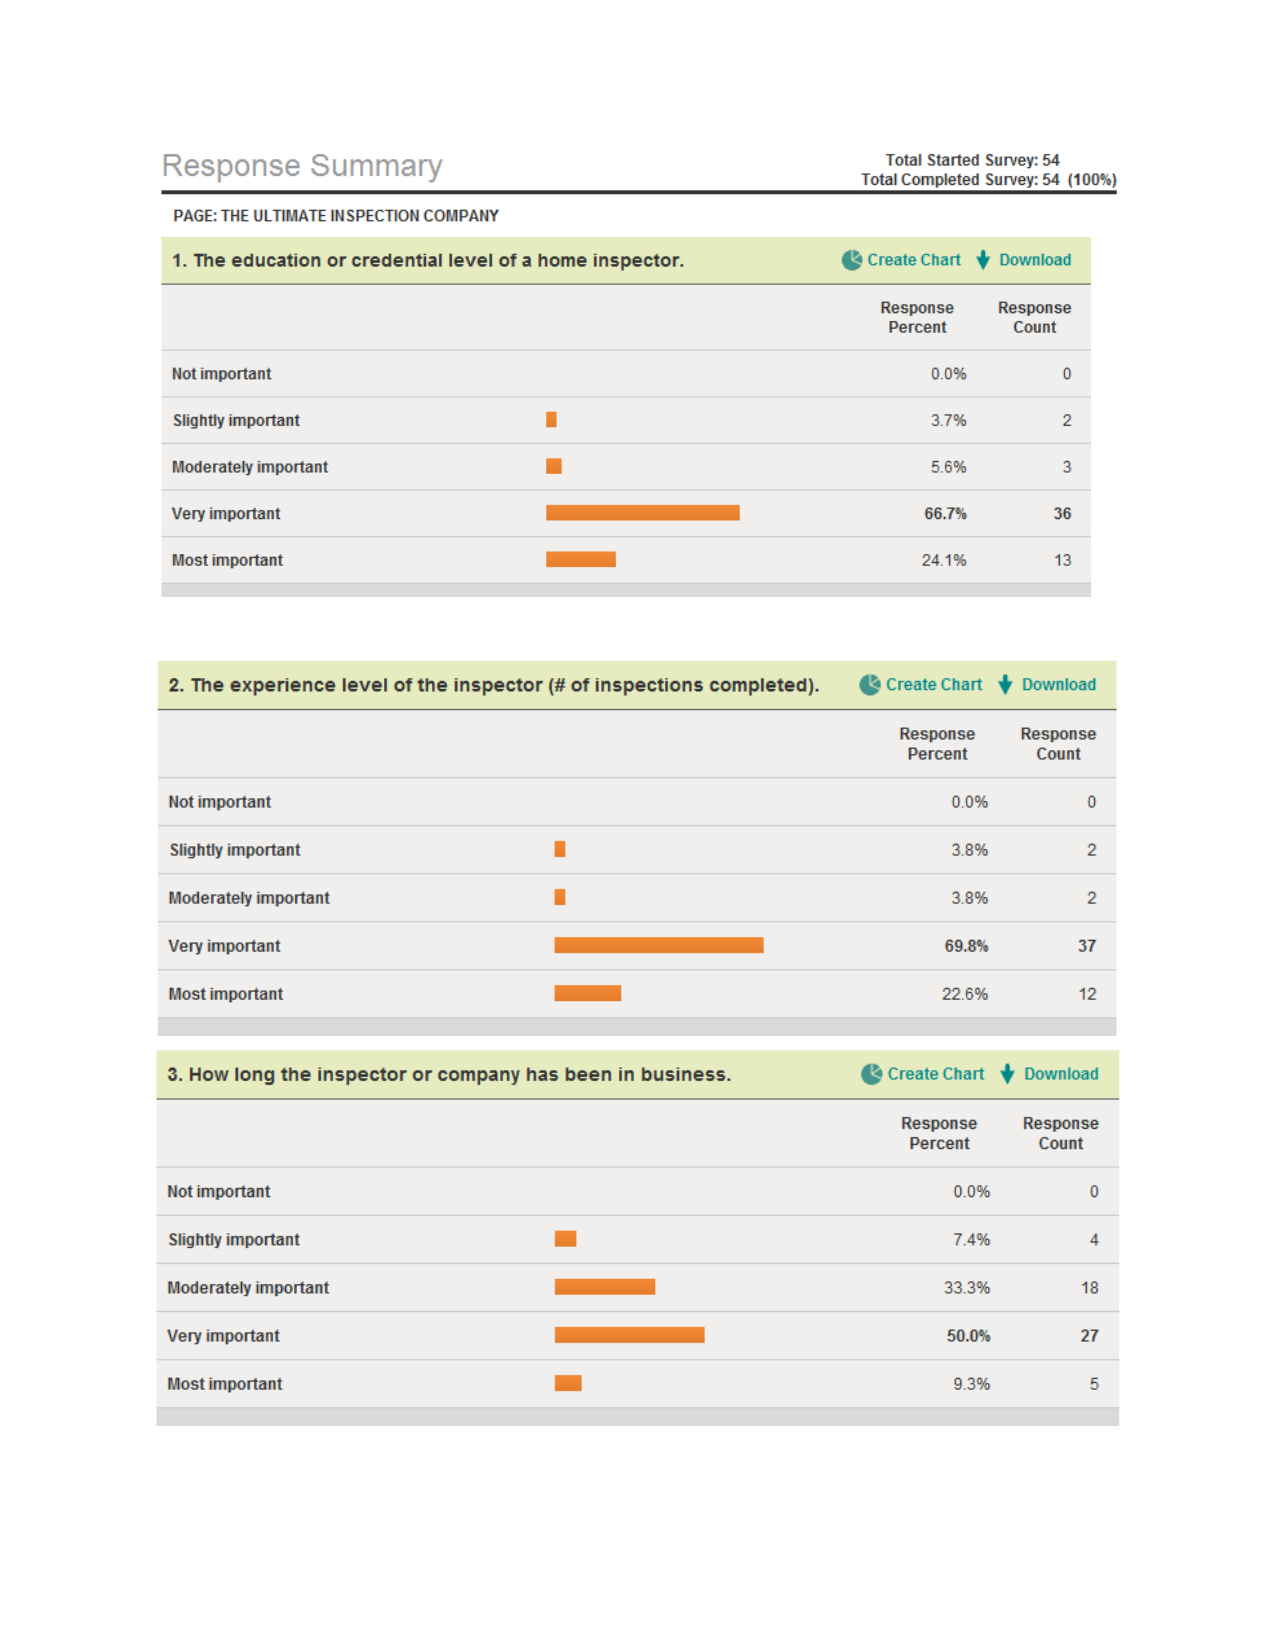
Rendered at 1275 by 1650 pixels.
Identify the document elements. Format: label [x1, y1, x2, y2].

picture [150, 150, 1125, 597]
picture [150, 1045, 1125, 1426]
picture [150, 653, 1125, 1036]
